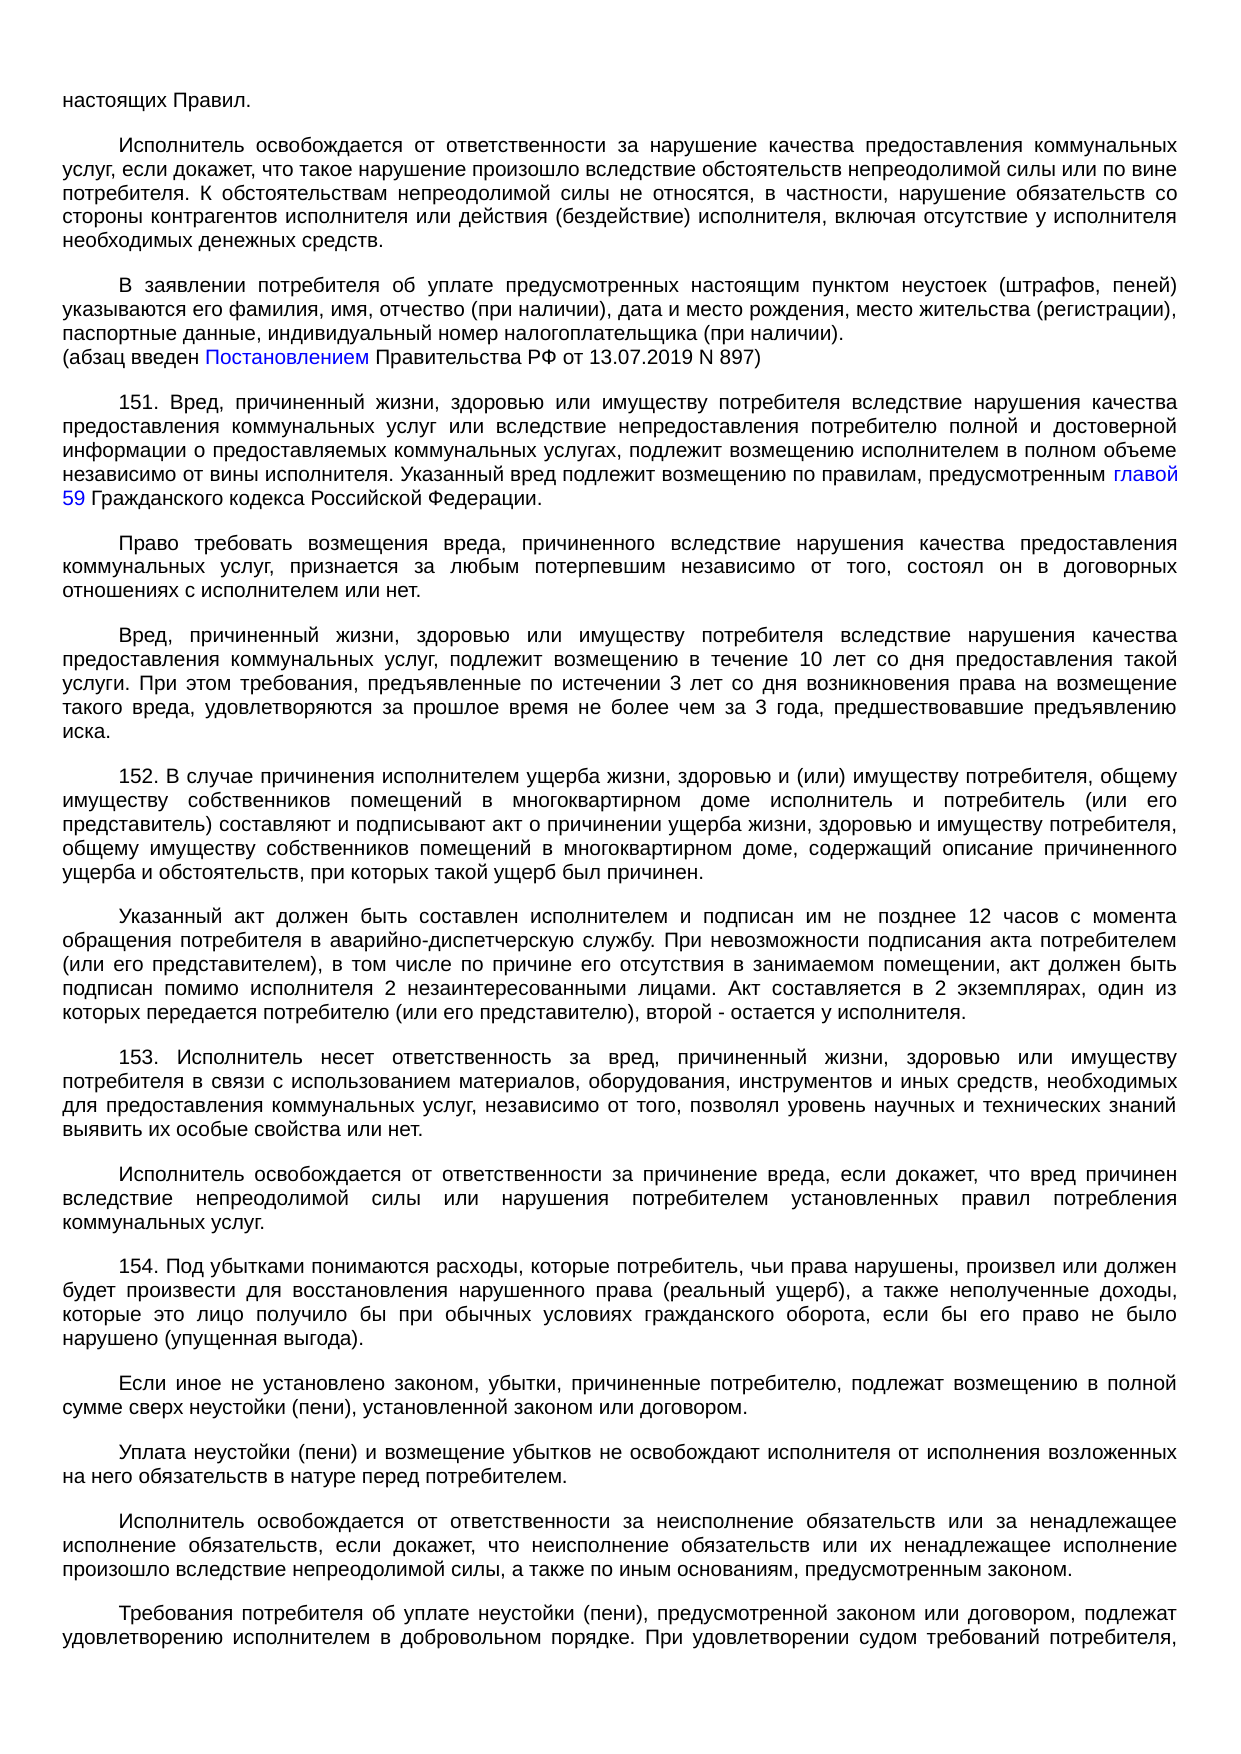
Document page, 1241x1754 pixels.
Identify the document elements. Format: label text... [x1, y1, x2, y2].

text Исполнитель освобождается от ответственности за нарушение качества предоставления коммунальных услуг, если докажет, что такое нарушение произошло вследствие обстоятельств непреодолимой силы или по вине потребителя. К обстоятельствам непреодолимой силы не относятся, в частности, нарушение обязательств со стороны контрагентов исполнителя или действия (бездействие) исполнителя, включая отсутствие у исполнителя необходимых денежных средств. [62, 132, 1178, 252]
text Если иное не установлено законом, убытки, причиненные потребителю, подлежат возмещению в полной сумме сверх неустойки (пени), установленной законом или договором. [62, 1371, 1178, 1419]
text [62, 1601, 1178, 1649]
text Вред, причиненный жизни, здоровью или имуществу потребителя вследствие нарушения качества предоставления коммунальных услуг, подлежит возмещению в течение 10 лет со дня предоставления такой услуги. При этом требования, предъявленные по истечении 3 лет со дня возникновения права на возмещение такого вреда, удовлетворяются за прошлое время не более чем за 3 года, предшествовавшие предъявлению иска. [62, 623, 1178, 743]
text Уплата неустойки (пени) и возмещение убытков не освобождают исполнителя от исполнения возложенных на него обязательств в натуре перед потребителем. [62, 1440, 1178, 1488]
text Исполнитель освобождается от ответственности за причинение вреда, если докажет, что вред причинен вследствие непреодолимой силы или нарушения потребителем установленных правил потребления коммунальных услуг. [62, 1162, 1178, 1233]
text Указанный акт должен быть составлен исполнителем и подписан им не позднее 12 часов с момента обращения потребителя в аварийно-диспетчерскую службу. При невозможности подписания акта потребителем (или его представителем), в том числе по причине его отсутствия в занимаемом помещении, акт должен быть подписан помимо исполнителя 2 незаинтересованными лицами. Акт составляется в 2 экземплярах, один из которых передается потребителю (или его представителю), второй - остается у исполнителя. [62, 904, 1178, 1024]
text 153. Исполнитель несет ответственность за вред, причиненный жизни, здоровью или имуществу потребителя в связи с использованием материалов, оборудования, инструментов и иных средств, необходимых для предоставления коммунальных услуг, независимо от того, позволял уровень научных и технических знаний выявить их особые свойства или нет. [62, 1045, 1178, 1141]
text Исполнитель освобождается от ответственности за неисполнение обязательств или за ненадлежащее исполнение обязательств, если докажет, что неисполнение обязательств или их ненадлежащее исполнение произошло вследствие непреодолимой силы, а также по иным основаниям, предусмотренным законом. [62, 1508, 1178, 1580]
text (абзац введен Постановлением Правительства РФ от 13.07.2019 N 897) [62, 345, 1178, 369]
text 151. Вред, причиненный жизни, здоровью или имуществу потребителя вследствие нарушения качества предоставления коммунальных услуг или вследствие непредоставления потребителю полной и достоверной информации о предоставляемых коммунальных услугах, подлежит возмещению исполнителем в полном объеме независимо от вины исполнителя. Указанный вред подлежит возмещению по правилам, предусмотренным главой 59 Гражданского кодекса Российской Федерации. [62, 390, 1178, 509]
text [62, 88, 1178, 112]
text В заявлении потребителя об уплате предусмотренных настоящим пунктом неустоек (штрафов, пеней) указываются его фамилия, имя, отчество (при наличии), дата и место рождения, место жительства (регистрации), паспортные данные, индивидуальный номер налогоплательщика (при наличии). [62, 273, 1178, 345]
text 154. Под убытками понимаются расходы, которые потребитель, чьи права нарушены, произвел или должен будет произвести для восстановления нарушенного права (реальный ущерб), а также неполученные доходы, которые это лицо получило бы при обычных условиях гражданского оборота, если бы его право не было нарушено (упущенная выгода). [62, 1254, 1178, 1350]
text Право требовать возмещения вреда, причиненного вследствие нарушения качества предоставления коммунальных услуг, признается за любым потерпевшим независимо от того, состоял он в договорных отношениях с исполнителем или нет. [62, 530, 1178, 602]
text 152. В случае причинения исполнителем ущерба жизни, здоровью и (или) имуществу потребителя, общему имуществу собственников помещений в многоквартирном доме исполнитель и потребитель (или его представитель) составляют и подписывают акт о причинении ущерба жизни, здоровью и имуществу потребителя, общему имуществу собственников помещений в многоквартирном доме, содержащий описание причиненного ущерба и обстоятельств, при которых такой ущерб был причинен. [62, 764, 1178, 883]
